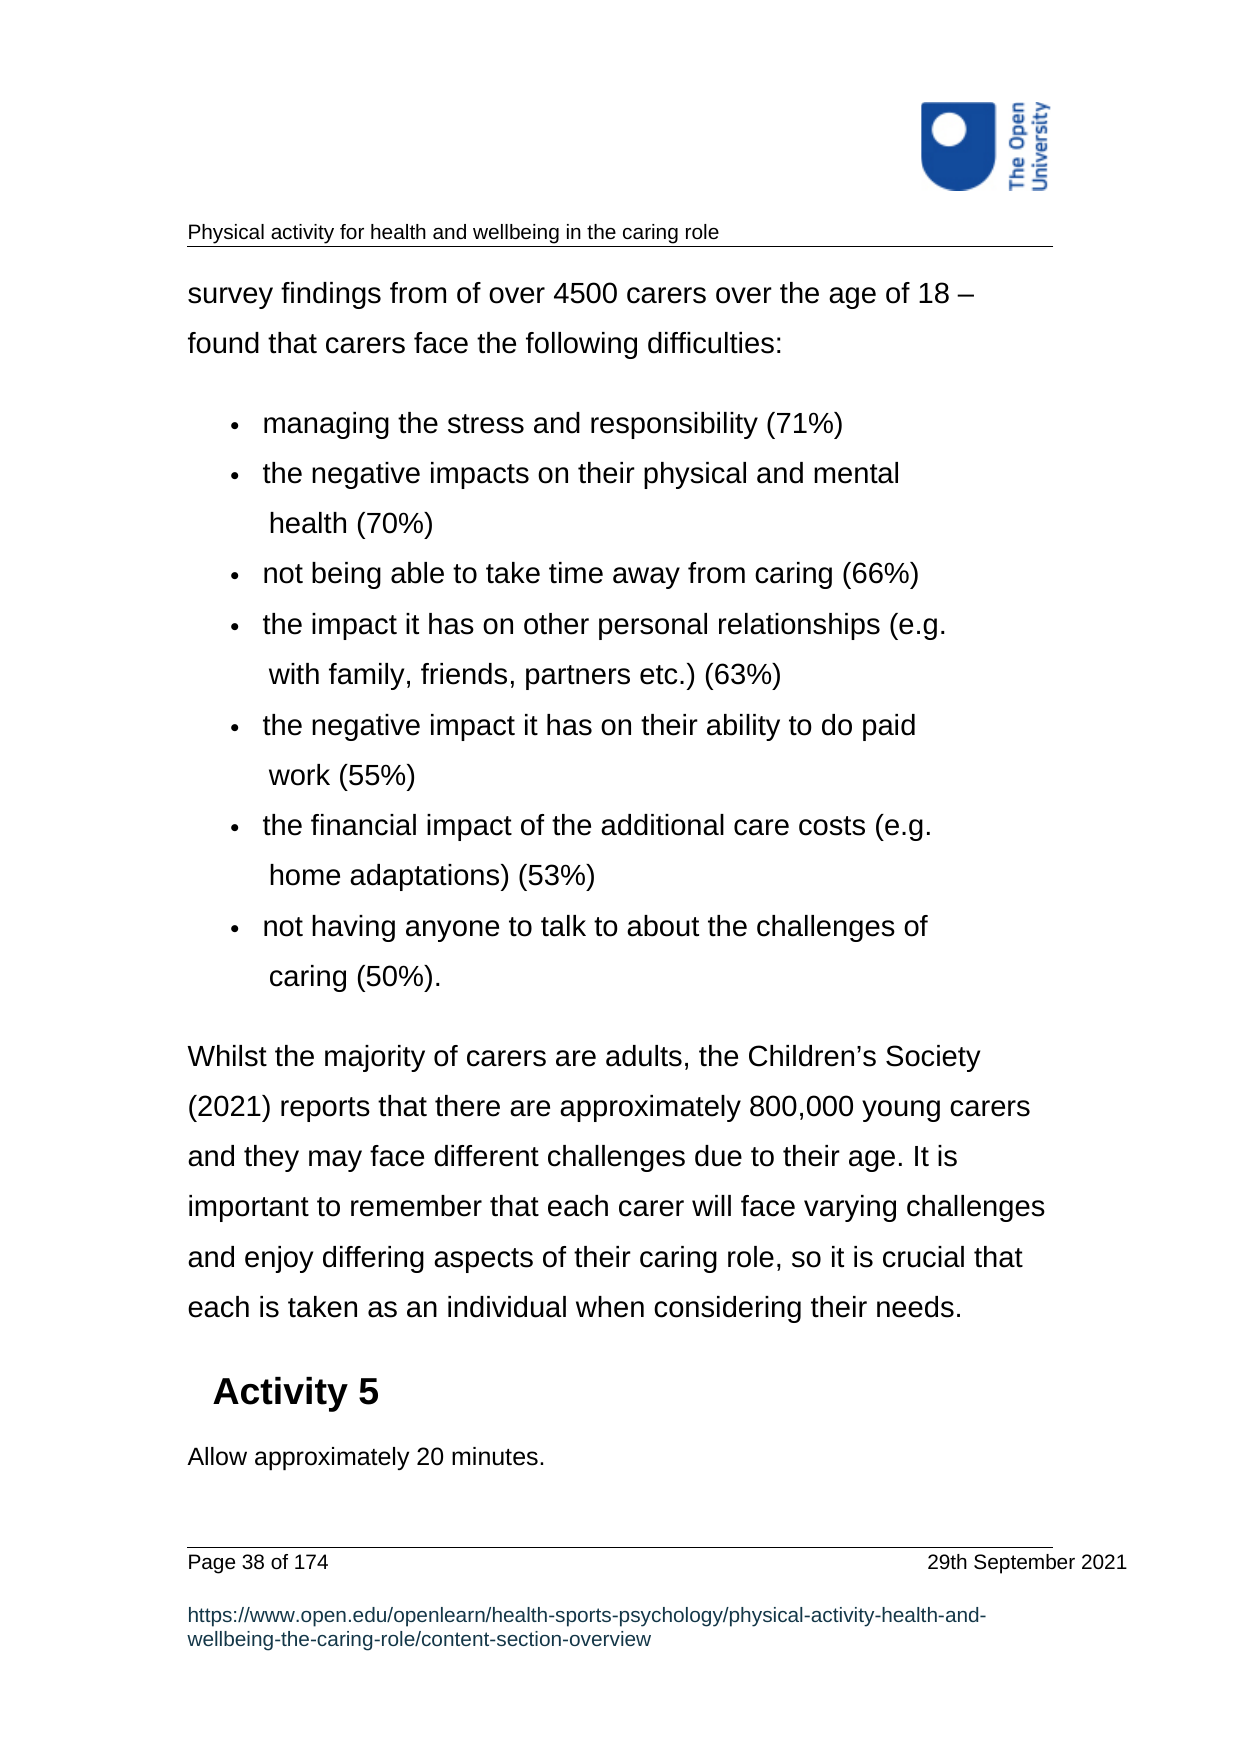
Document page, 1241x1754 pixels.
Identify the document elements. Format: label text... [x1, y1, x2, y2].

list the impact it has on other personal relationships (e.g. with family, friends, partners etc.) (63%) [231, 607, 972, 691]
text Allow approximately 20 minutes. [187, 1442, 1053, 1471]
list not being able to take time away from caring (66%) [231, 557, 972, 590]
text Whilst the majority of carers are adults, the Children’s Society (2021) reports that there are approximately 800,000 young carers and they may face different challenges due to their age. It is important to remember that each carer will face varying challenges and enjoy differing aspects of their caring role, so it is crucial that each is taken as an individual when considering their needs. [187, 1038, 1053, 1324]
list the negative impact it has on their ability to do paid work (55%) [231, 707, 972, 791]
list the negative impacts on their physical and mental health (70%) [231, 456, 972, 540]
picture [921, 102, 1052, 191]
list not having anyone to talk to about the challenges of caring (50%). [231, 909, 972, 993]
list the financial impact of the additional care costs (e.g. home adaptations) (53%) [231, 808, 972, 892]
list managing the stress and responsibility (71%) [231, 406, 972, 439]
text Activity 5 [212, 1369, 1028, 1413]
